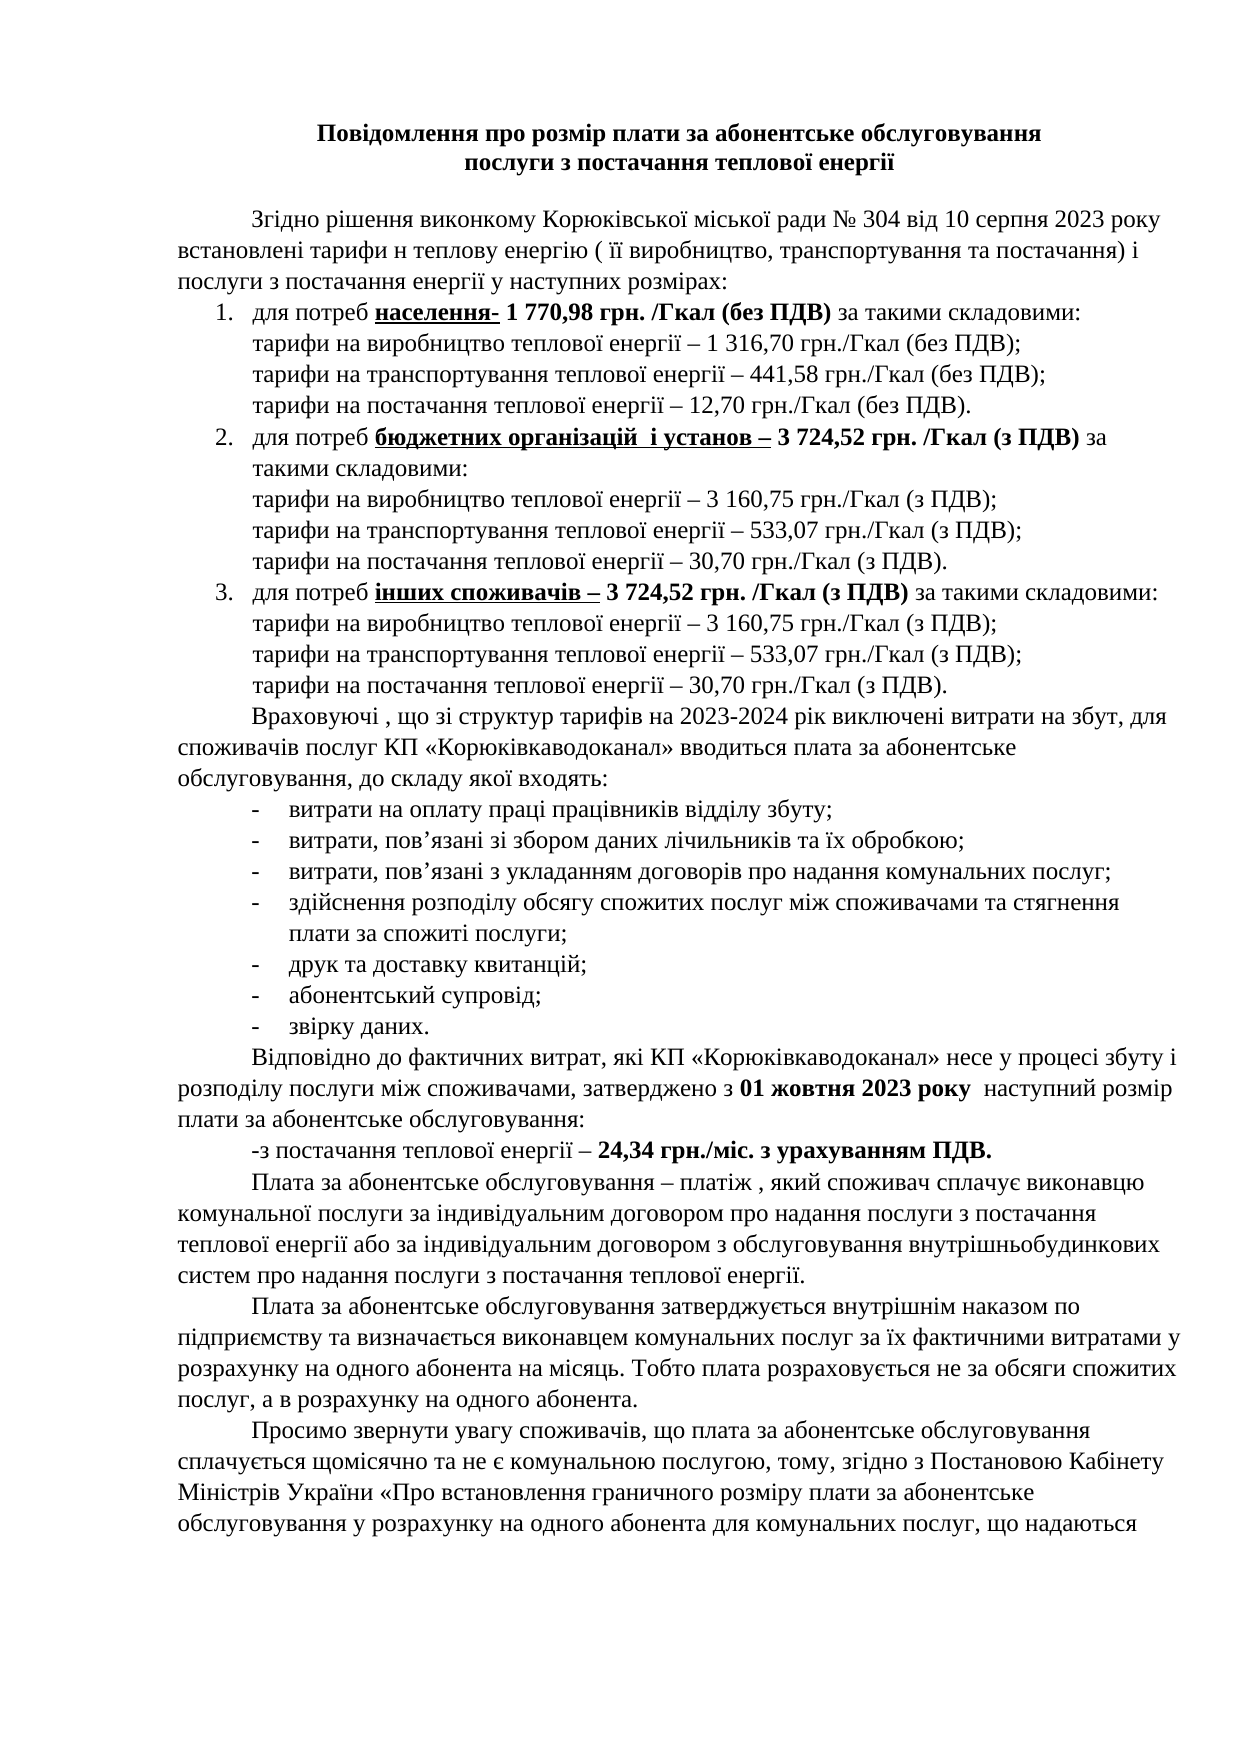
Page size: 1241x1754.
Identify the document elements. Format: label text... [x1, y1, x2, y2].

list друк та доставку квитанцій; [251, 949, 1181, 978]
list для потреб населення- 1 770,98 грн. /Гкал (без ПДВ) за такими складовими: [215, 297, 1181, 326]
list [177, 1415, 1181, 1537]
list витрати, пов’язані з укладанням договорів про надання комунальних послуг; [251, 856, 1181, 885]
list тарифи на транспортування теплової енергії – 533,07 грн./Гкал (з ПДВ); [252, 639, 1181, 668]
list тарифи на виробництво теплової енергії – 1 316,70 грн./Гкал (без ПДВ); [252, 328, 1181, 357]
list -з постачання теплової енергії – 24,34 грн./міс. з урахуванням ПДВ. [177, 1136, 1181, 1164]
list тарифи на постачання теплової енергії – 30,70 грн./Гкал (з ПДВ). [252, 546, 1181, 574]
list тарифи на постачання теплової енергії – 30,70 грн./Гкал (з ПДВ). [252, 670, 1181, 699]
text Повідомлення про розмір плати за абонентське обслуговування [177, 118, 1181, 147]
list тарифи на транспортування теплової енергії – 533,07 грн./Гкал (з ПДВ); [252, 515, 1181, 543]
text Враховуючі , що зі структур тарифів на 2023-2024 рік виключені витрати на збут, для споживачів послуг КП «Корюківкаводоканал» вводиться плата за абонентське обслуговування, до складу якої входять: [177, 701, 1181, 792]
text послуги з постачання теплової енергії [177, 147, 1181, 176]
list тарифи на транспортування теплової енергії – 441,58 грн./Гкал (без ПДВ); [252, 359, 1181, 388]
list тарифи на постачання теплової енергії – 12,70 грн./Гкал (без ПДВ). [252, 391, 1181, 419]
list звірку даних. [251, 1011, 1181, 1040]
list тарифи на виробництво теплової енергії – 3 160,75 грн./Гкал (з ПДВ); [252, 608, 1181, 637]
list витрати на оплату праці працівників відділу збуту; [251, 794, 1181, 823]
text Згідно рішення виконкому Корюківської міської ради № 304 від 10 серпня 2023 року встановлені тарифи н теплову енергію ( її виробництво, транспортування та постачання) і послуги з постачання енергії у наступних розмірах: [177, 204, 1181, 295]
list Відповідно до фактичних витрат, які КП «Корюківкаводоканал» несе у процесі збуту і розподілу послуги між споживачами, затверджено з 01 жовтня 2023 року наступний розмір плати за абонентське обслуговування: [177, 1042, 1181, 1133]
list для потреб бюджетних організацій і установ – 3 724,52 грн. /Гкал (з ПДВ) за такими складовими: [215, 422, 1181, 481]
list тарифи на виробництво теплової енергії – 3 160,75 грн./Гкал (з ПДВ); [252, 484, 1181, 512]
list Плата за абонентське обслуговування – платіж , який споживач сплачує виконавцю комунальної послуги за індивідуальним договором про надання послуги з постачання теплової енергії або за індивідуальним договором з обслуговування внутрішньобудинкових систем про надання послуги з постачання теплової енергії. [177, 1167, 1181, 1288]
list для потреб інших споживачів – 3 724,52 грн. /Гкал (з ПДВ) за такими складовими: [215, 577, 1181, 606]
list абонентський супровід; [251, 980, 1181, 1009]
list здійснення розподілу обсягу спожитих послуг між споживачами та стягнення плати за спожиті послуги; [251, 887, 1181, 947]
list витрати, пов’язані зі збором даних лічильників та їх обробкою; [251, 825, 1181, 854]
list Плата за абонентське обслуговування затверджується внутрішнім наказом по підприємству та визначається виконавцем комунальних послуг за їх фактичними витратами у розрахунку на одного абонента на місяць. Тобто плата розраховується не за обсяги спожитих послуг, а в розрахунку на одного абонента. [177, 1291, 1181, 1413]
